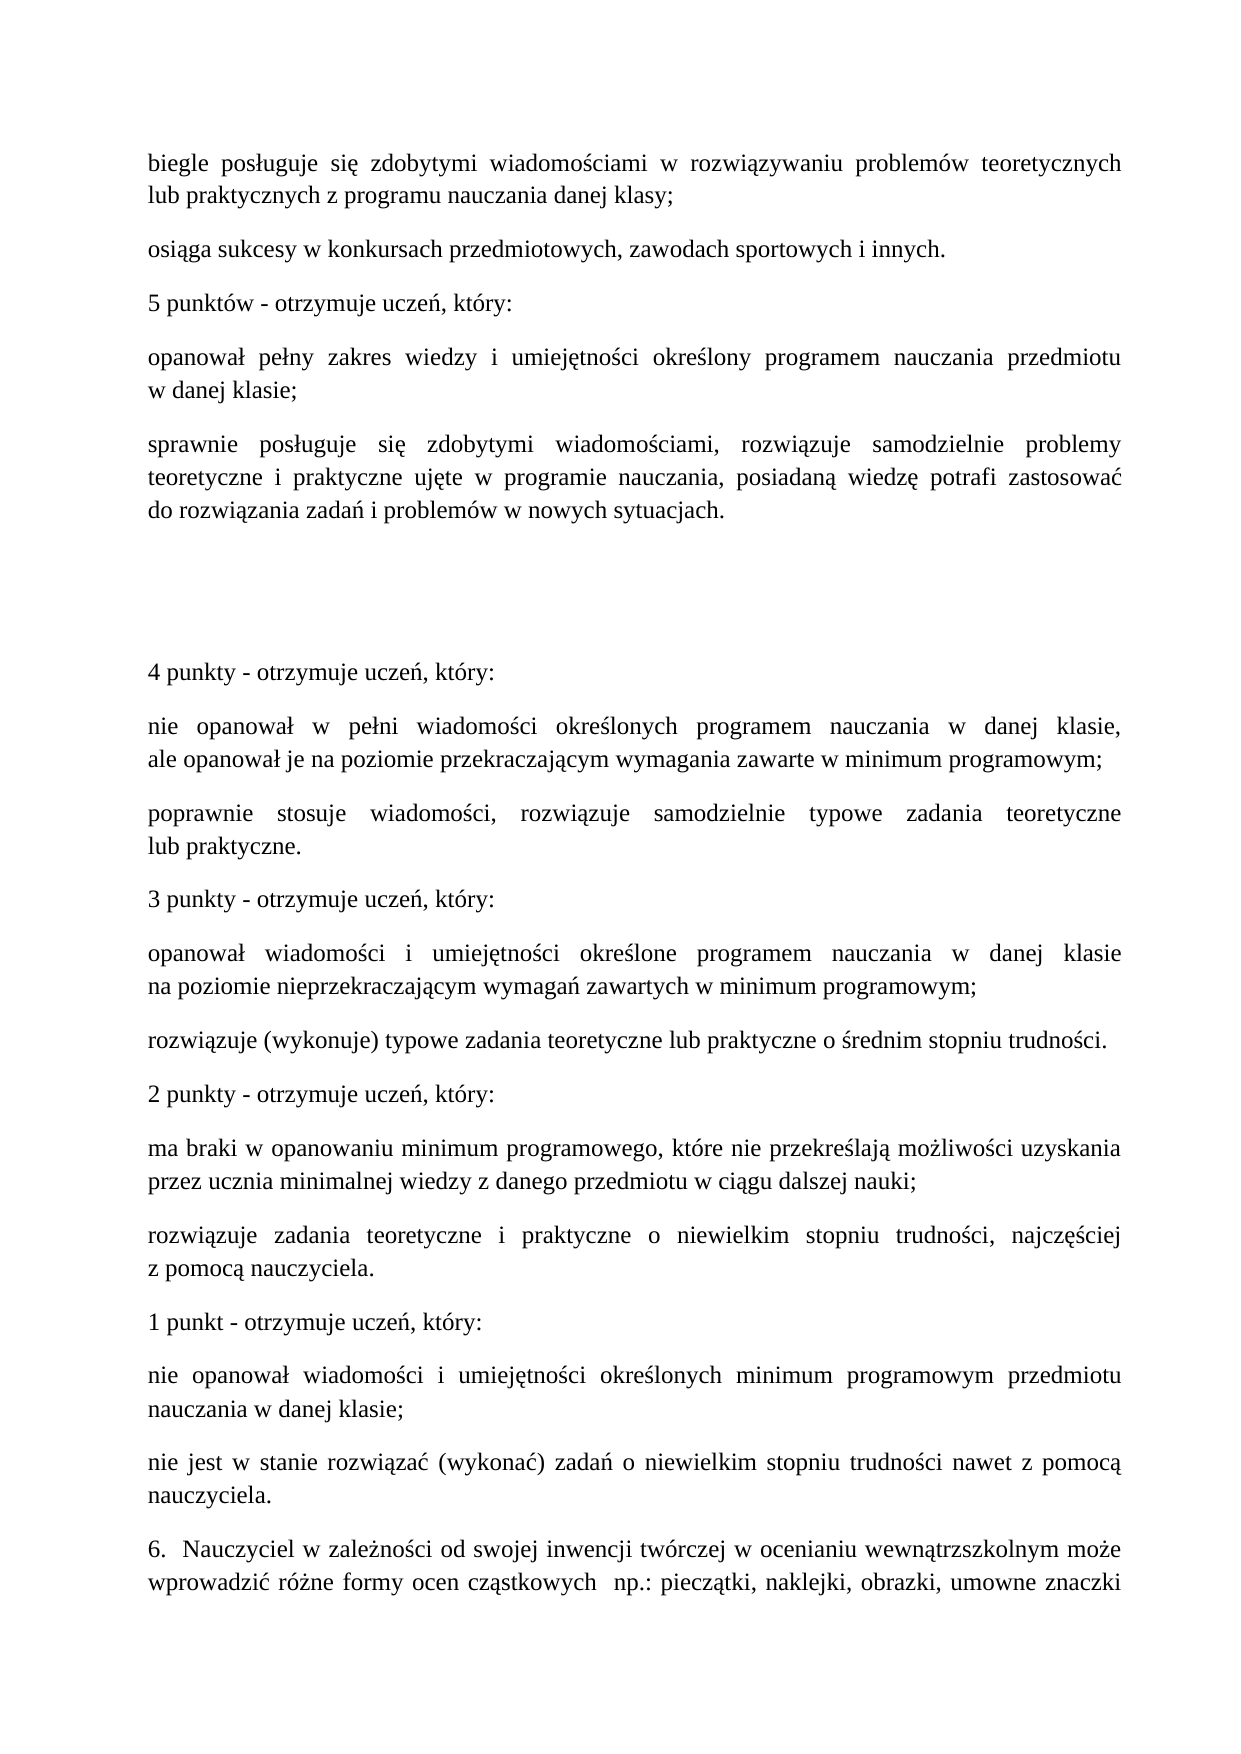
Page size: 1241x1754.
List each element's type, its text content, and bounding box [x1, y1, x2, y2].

text biegle posługuje się zdobytymi wiadomościami w rozwiązywaniu problemów teoretycznych lub praktycznych z programu nauczania danej klasy; [148, 148, 1122, 209]
text osiąga sukcesy w konkursach przedmiotowych, zawodach sportowych i innych. [148, 234, 1122, 263]
text ma braki w opanowaniu minimum programowego, które nie przekreślają możliwości uzyskania przez ucznia minimalnej wiedzy z danego przedmiotu w ciągu dalszej nauki; [148, 1133, 1122, 1195]
text opanował wiadomości i umiejętności określone programem nauczania w danej klasie na poziomie nieprzekraczającym wymagań zawartych w minimum programowym; [148, 938, 1122, 1000]
text rozwiązuje (wykonuje) typowe zadania teoretyczne lub praktyczne o średnim stopniu trudności. [148, 1025, 1122, 1054]
text nie opanował w pełni wiadomości określonych programem nauczania w danej klasie, ale opanował je na poziomie przekraczającym wymagania zawarte w minimum programowym; [148, 711, 1122, 773]
text 5 punktów - otrzymuje uczeń, który: [148, 288, 1122, 317]
text poprawnie stosuje wiadomości, rozwiązuje samodzielnie typowe zadania teoretyczne lub praktyczne. [148, 798, 1122, 859]
text nie opanował wiadomości i umiejętności określonych minimum programowym przedmiotu nauczania w danej klasie; [148, 1361, 1122, 1422]
text 2 punkty - otrzymuje uczeń, który: [148, 1079, 1122, 1108]
text opanował pełny zakres wiedzy i umiejętności określony programem nauczania przedmiotu w danej klasie; [148, 342, 1122, 404]
text 1 punkt - otrzymuje uczeń, który: [148, 1307, 1122, 1336]
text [148, 1534, 1122, 1596]
text rozwiązuje zadania teoretyczne i praktyczne o niewielkim stopniu trudności, najczęściej z pomocą nauczyciela. [148, 1220, 1122, 1282]
text nie jest w stanie rozwiązać (wykonać) zadań o niewielkim stopniu trudności nawet z pomocą nauczyciela. [148, 1447, 1122, 1509]
text sprawnie posługuje się zdobytymi wiadomościami, rozwiązuje samodzielnie problemy teoretyczne i praktyczne ujęte w programie nauczania, posiadaną wiedzę potrafi zastosować do rozwiązania zadań i problemów w nowych sytuacjach. [148, 429, 1122, 524]
text 3 punkty - otrzymuje uczeń, który: [148, 884, 1122, 913]
text 4 punkty - otrzymuje uczeń, który: [148, 657, 1122, 686]
